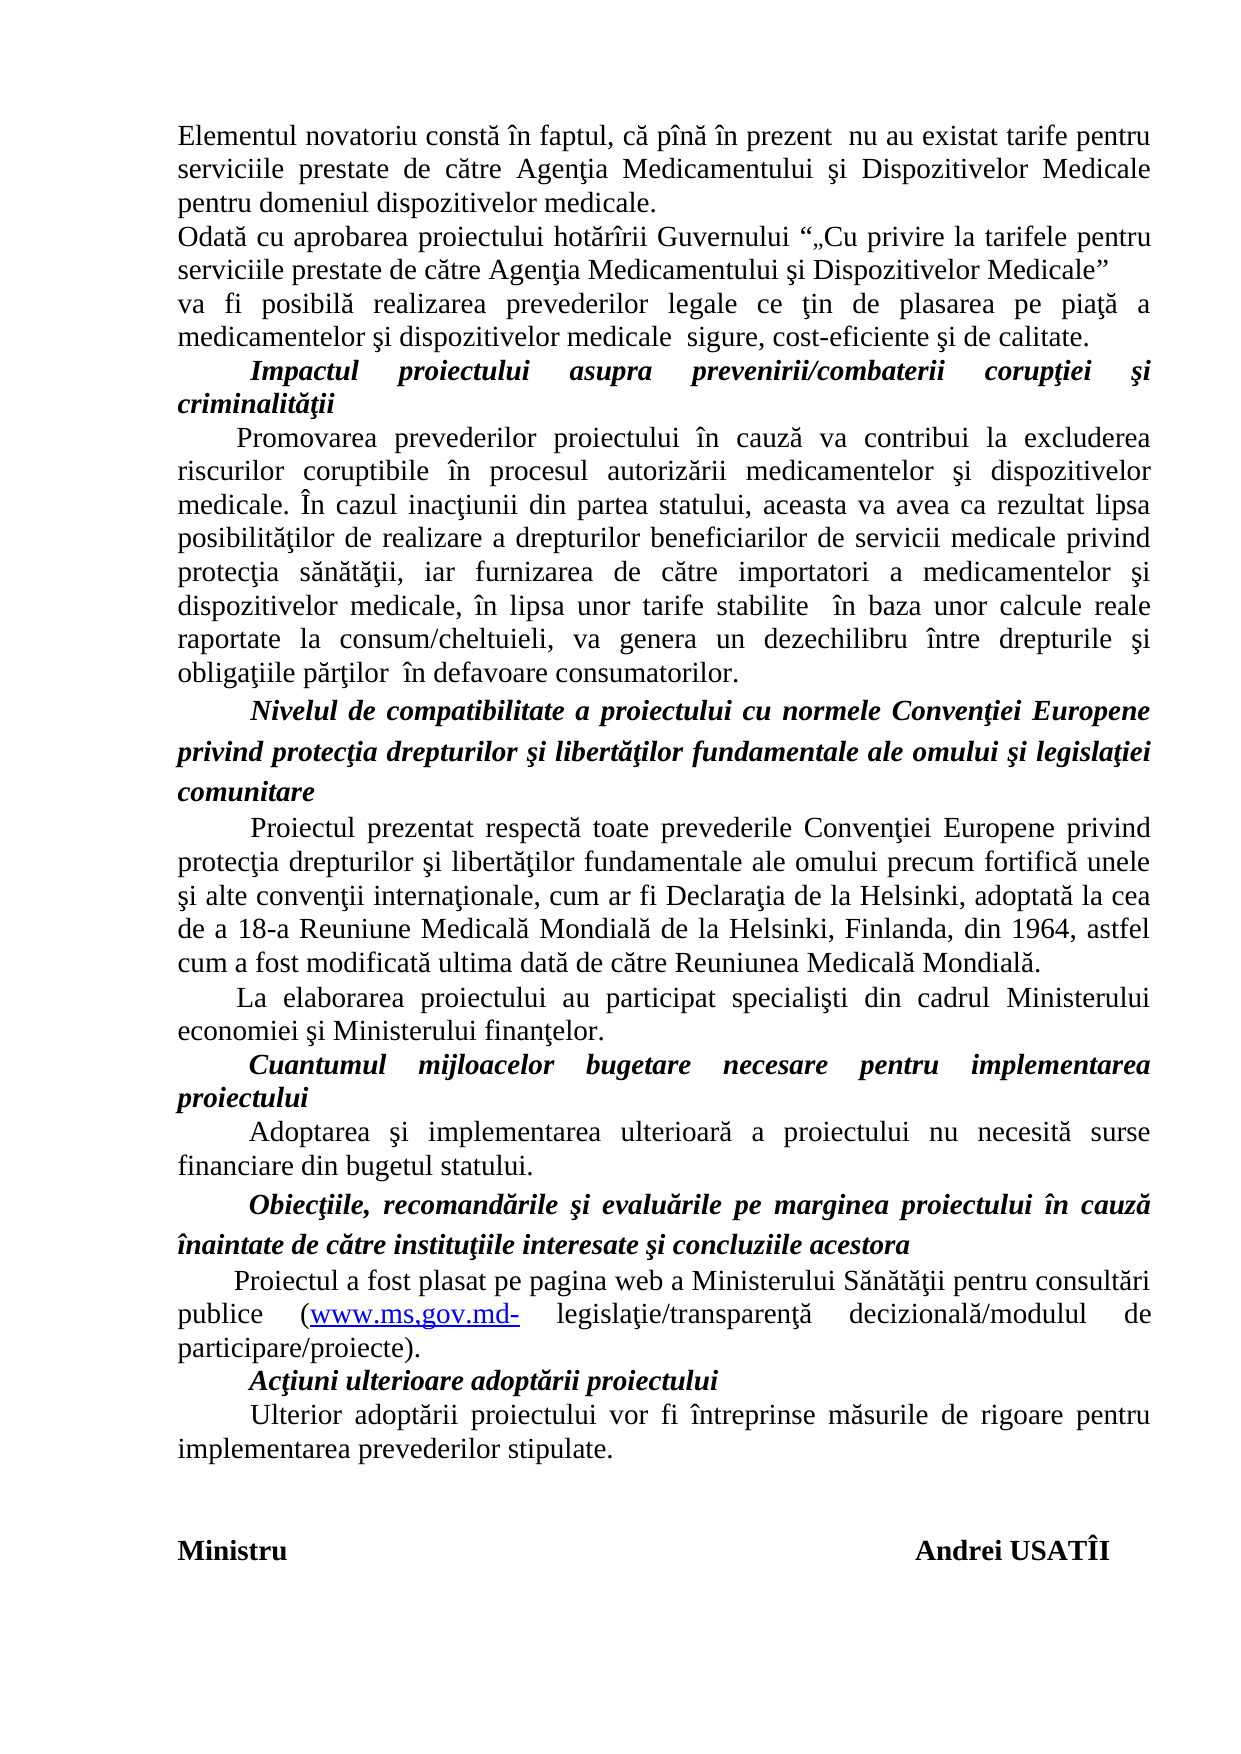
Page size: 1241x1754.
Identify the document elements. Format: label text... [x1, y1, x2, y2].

text Adoptarea şi implementarea ulterioară a proiectului nu necesită surse financiare din bugetul statului. [177, 1114, 1152, 1183]
text Obiecţiile, recomandările şi evaluările pe marginea proiectului în cauză înaintate de către instituţiile interesate şi concluziile acestora [177, 1183, 1152, 1263]
text Impactul proiectului asupra prevenirii/combaterii corupţiei şi criminalităţii [177, 353, 1152, 420]
text Cuantumul mijloacelor bugetare necesare pentru implementarea proiectului [177, 1047, 1152, 1114]
text Odată cu aprobarea proiectului hotărîrii Guvernului “„Cu privire la tarifele pentru serviciile prestate de către Agenţia Medicamentului şi Dispozitivelor Medicale” [177, 219, 1152, 286]
text Promovarea prevederilor proiectului în cauză va contribui la excluderea riscurilor coruptibile în procesul autorizării medicamentelor şi dispozitivelor medicale. În cazul inacţiunii din partea statului, aceasta va avea ca rezultat lipsa posibilităţilor de realizare a drepturilor beneficiarilor de servicii medicale privind protecţia sănătăţii, iar furnizarea de către importatori a medicamentelor şi dispozitivelor medicale, în lipsa unor tarife stabilite în baza unor calcule reale raportate la consum/cheltuieli, va genera un dezechilibru între drepturile şi obligaţiile părţilor în defavoare consumatorilor. [177, 420, 1152, 688]
text va fi posibilă realizarea prevederilor legale ce ţin de plasarea pe piaţă a medicamentelor şi dispozitivelor medicale sigure, cost-eficiente şi de calitate. [177, 286, 1152, 353]
text Proiectul a fost plasat pe pagina web a Ministerului Sănătăţii pentru consultări publice (www.ms,gov.md- legislaţie/transparenţă decizională/modulul de participare/proiecte). [177, 1263, 1152, 1363]
text Ulterior adoptării proiectului vor fi întreprinse măsurile de rigoare pentru implementarea prevederilor stipulate. [177, 1397, 1152, 1466]
text Ministru Andrei USATÎI [177, 1533, 1152, 1567]
text La elaborarea proiectului au participat specialişti din cadrul Ministerului economiei şi Ministerului finanţelor. [177, 980, 1152, 1047]
text Proiectul prezentat respectă toate prevederile Convenţiei Europene privind protecţia drepturilor şi libertăţilor fundamentale ale omului precum fortifică unele şi alte convenţii internaţionale, cum ar fi Declaraţia de la Helsinki, adoptată la cea de a 18-a Reuniune Medicală Mondială de la Helsinki, Finlanda, din 1964, astfel cum a fost modificată ultima dată de către Reuniunea Medicală Mondială. [177, 810, 1152, 980]
text Nivelul de compatibilitate a proiectului cu normele Convenţiei Europene privind protecţia drepturilor şi libertăţilor fundamentale ale omului şi legislaţiei comunitare [177, 688, 1152, 810]
text Elementul novatoriu constă în faptul, că pînă în prezent nu au existat tarife pentru serviciile prestate de către Agenţia Medicamentului şi Dispozitivelor Medicale pentru domeniul dispozitivelor medicale. [177, 118, 1152, 219]
text Acţiuni ulterioare adoptării proiectului [177, 1363, 1152, 1397]
